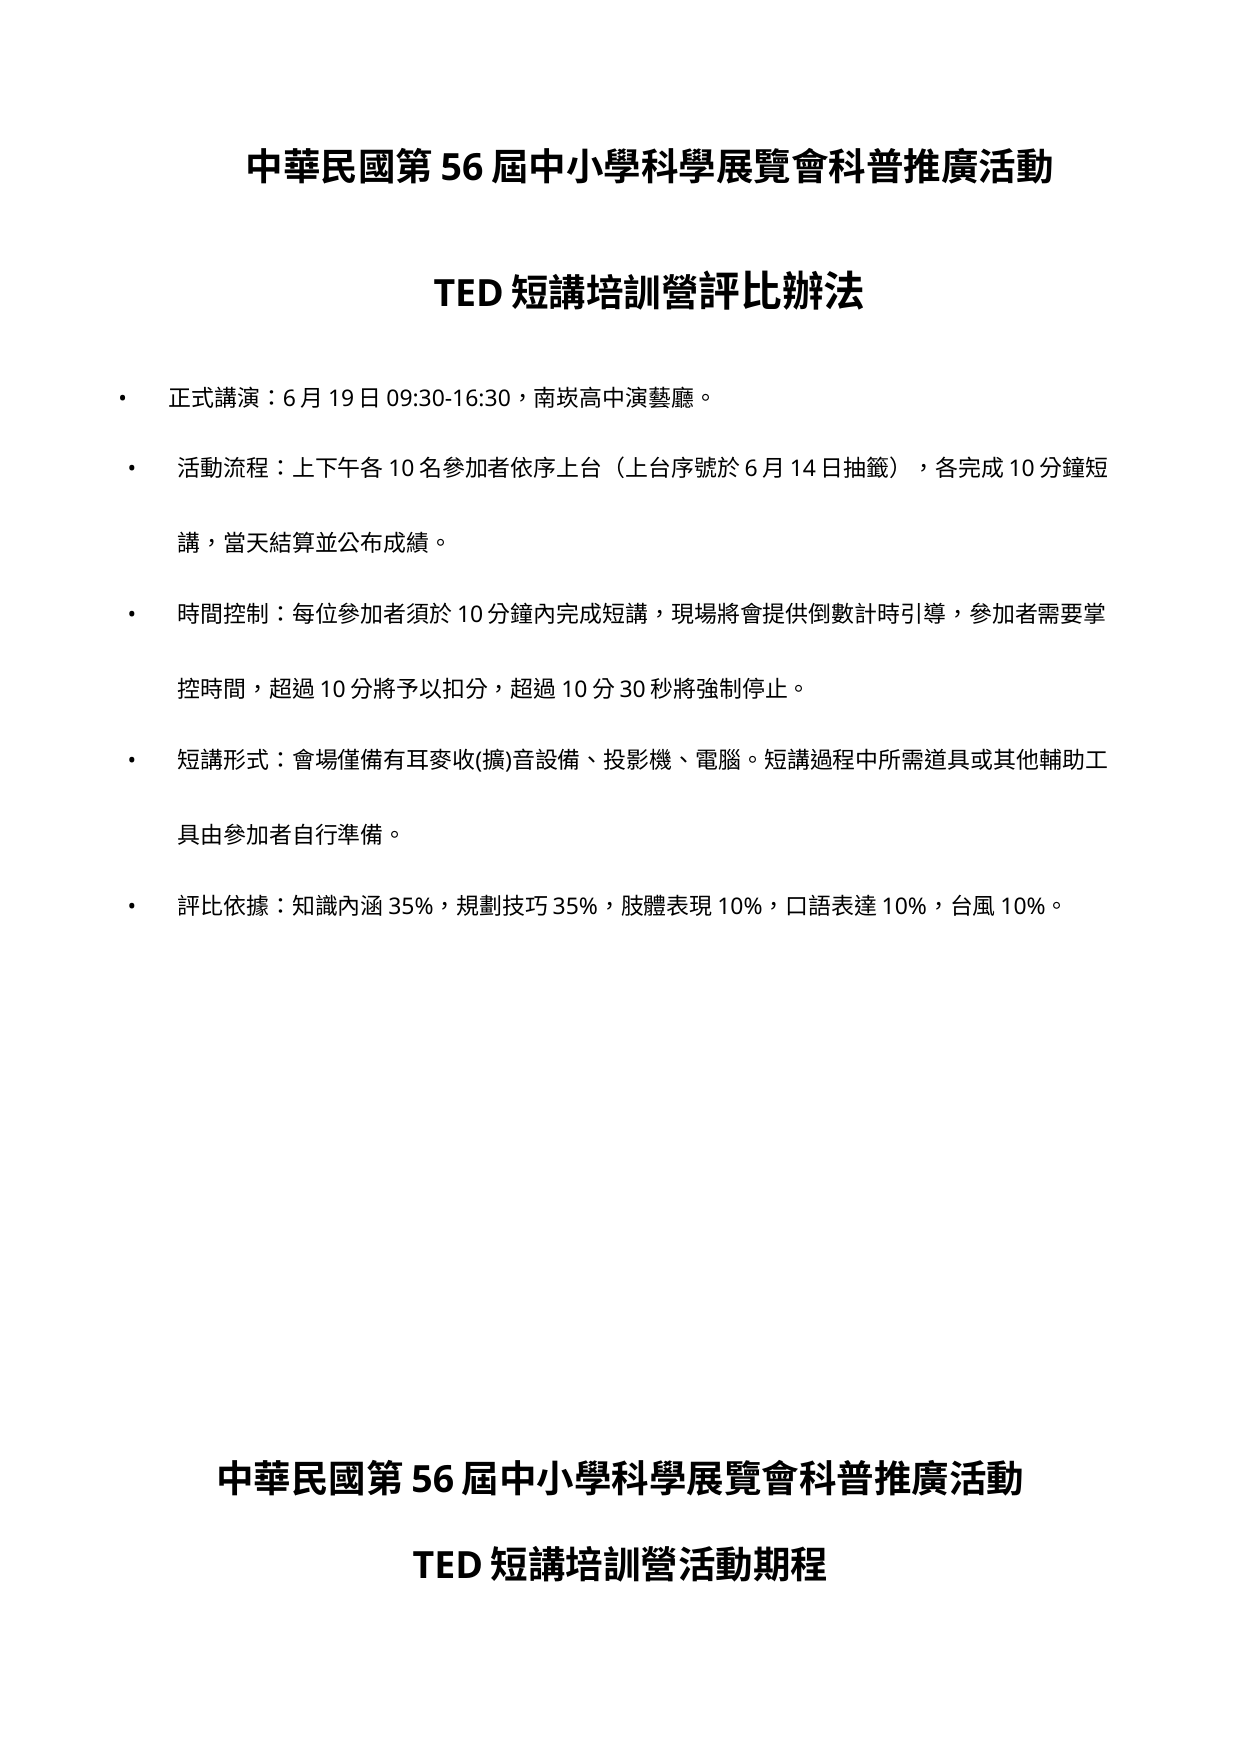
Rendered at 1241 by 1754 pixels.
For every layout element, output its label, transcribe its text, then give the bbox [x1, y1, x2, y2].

text 中華民國第56屆中小學科學展覽會科普推廣活動 TED短講培訓營活動期程 [118, 1438, 1122, 1600]
list 短講形式：會場僅備有耳麥收(擴)音設備、投影機、電腦。短講過程中所需道具或其他輔助工具由參加者自行準備。 [127, 740, 1122, 852]
list 正式講演：6月19日09:30-16:30，南崁高中演藝廳。 [118, 377, 1122, 415]
list 活動流程：上下午各10名參加者依序上台（上台序號於6月14日抽籤），各完成10分鐘短講，當天結算並公布成績。 [127, 448, 1122, 561]
list 時間控制：每位參加者須於10分鐘內完成短講，現場將會提供倒數計時引導，參加者需要掌控時間，超過10分將予以扣分，超過10分30秒將強制停止。 [127, 594, 1122, 706]
text 中華民國第56屆中小學科學展覽會科普推廣活動 TED短講培訓營評比辦法 [168, 127, 1130, 326]
list 評比依據：知識內涵35%，規劃技巧35%，肢體表現10%，口語表達10%，台風10%。 [127, 886, 1122, 923]
